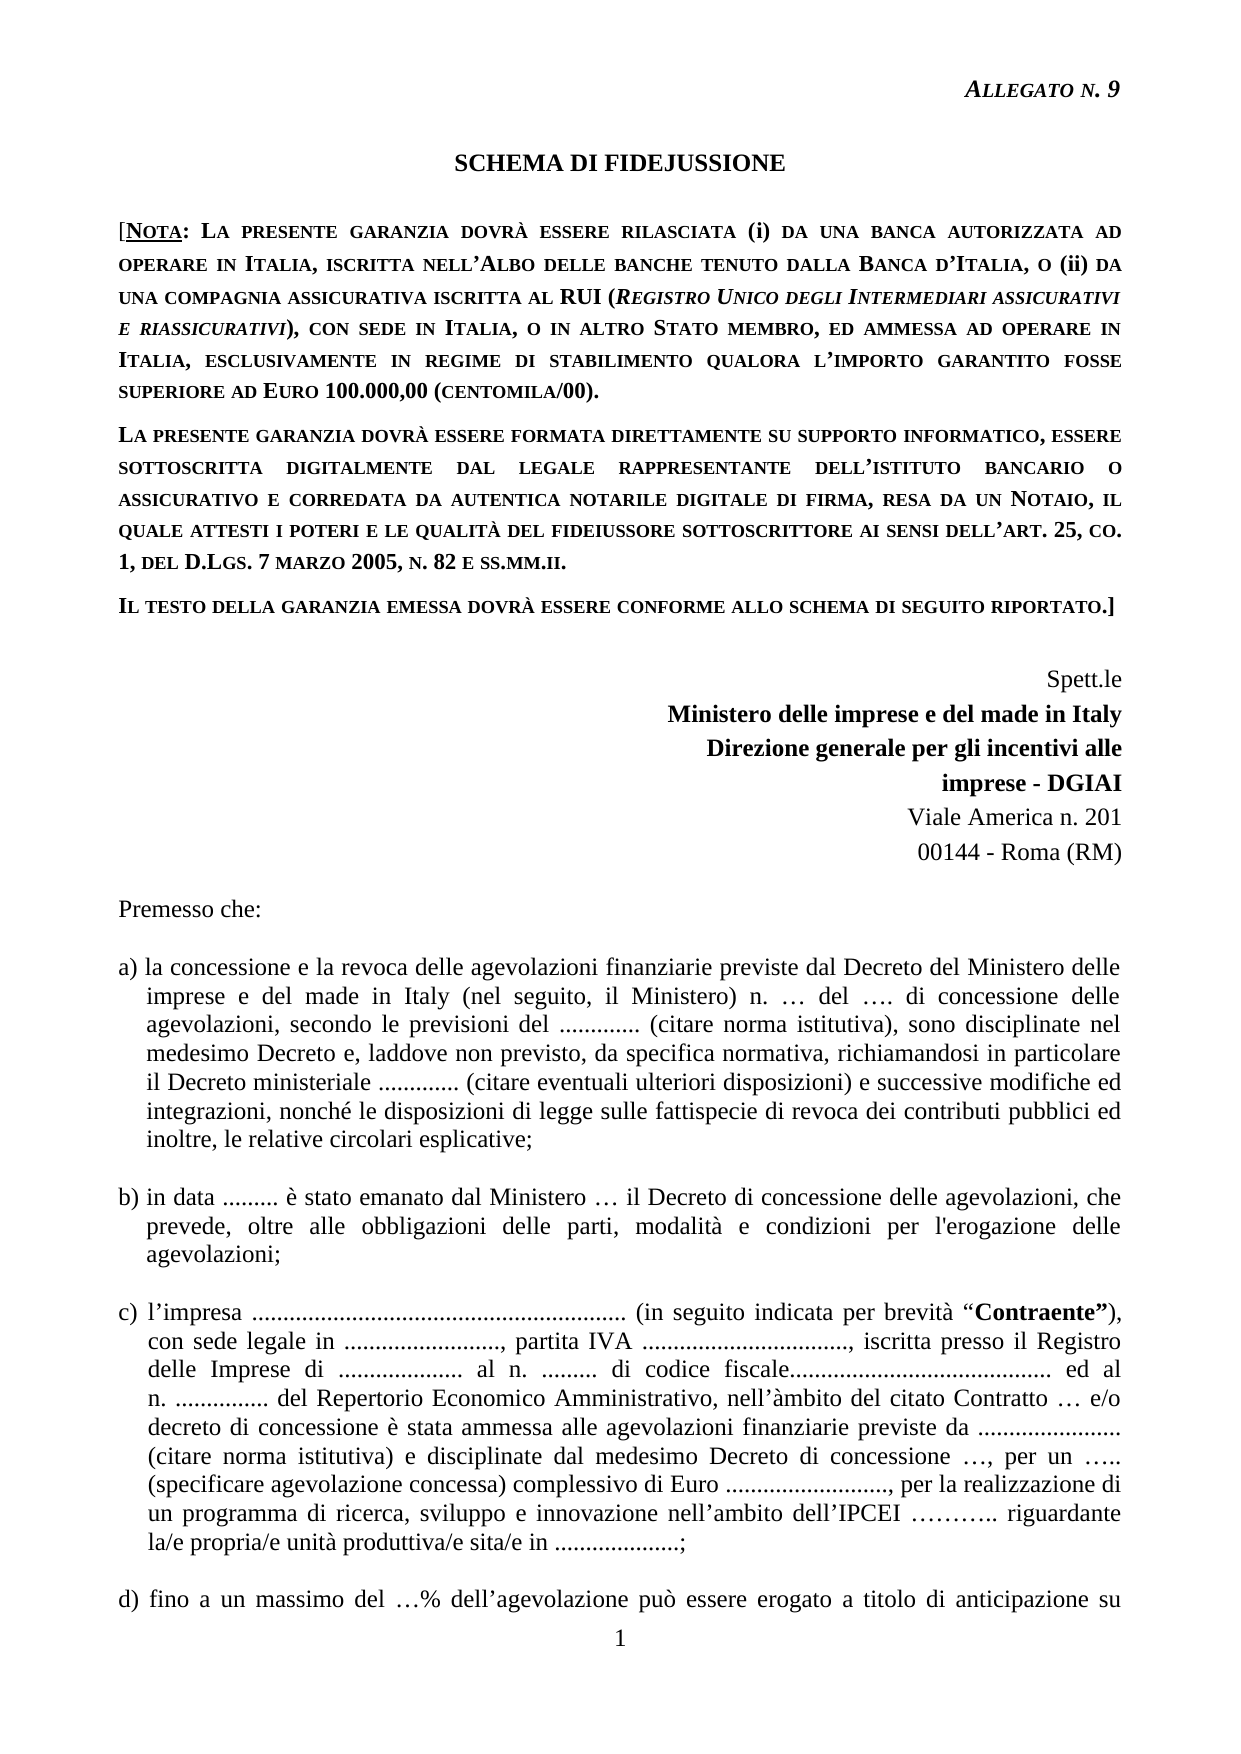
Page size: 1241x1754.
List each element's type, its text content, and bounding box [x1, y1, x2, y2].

text Direzione generale per gli incentivi alle imprese - DGIAI [664, 733, 1122, 797]
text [118, 1584, 1122, 1613]
text La presente garanzia dovrà essere formata direttamente su supporto informatico, essere sottoscritta digitalmente dal legale rappresentante dell’istituto bancario o assicurativo e corredata da autentica notarile digitale di firma, resa da un Notaio, il quale attesti i poteri e le qualità del fideiussore sottoscrittore ai sensi dell’art. 25, co. 1, del D.Lgs. 7 marzo 2005, n. 82 e ss.mm.ii. [118, 421, 1122, 574]
text Il testo della garanzia emessa dovrà essere conforme allo schema di seguito riportato.] [118, 592, 1122, 618]
text Ministero delle imprese e del made in Italy [664, 699, 1122, 728]
text SCHEMA DI FIDEJUSSIONE [118, 148, 1122, 176]
text a) la concessione e la revoca delle agevolazioni finanziarie previste dal Decreto del Ministero delle imprese e del made in Italy (nel seguito, il Ministero) n. … del …. di concessione delle agevolazioni, secondo le previsioni del ............. (citare norma istitutiva), sono disciplinate nel medesimo Decreto e, laddove non previsto, da specifica normativa, richiamandosi in particolare il Decreto ministeriale ............. (citare eventuali ulteriori disposizioni) e successive modifiche ed integrazioni, nonché le disposizioni di legge sulle fattispecie di revoca dei contributi pubblici ed inoltre, le relative circolari esplicative; [118, 952, 1122, 1153]
text b) in data ......... è stato emanato dal Ministero … il Decreto di concessione delle agevolazioni, che prevede, oltre alle obbligazioni delle parti, modalità e condizioni per l'erogazione delle agevolazioni; [118, 1182, 1122, 1268]
text Viale America n. 201 [664, 802, 1122, 831]
list l’impresa ............................................................ (in seguito indicata per brevità “Contraente”), con sede legale in ........................., partita IVA ................................., iscritta presso il Registro delle Imprese di .................... al n. ......... di codice fiscale.......................................... ed al n. ............... del Repertorio Economico Amministrativo, nell’àmbito del citato Contratto … e/o decreto di concessione è stata ammessa alle agevolazioni finanziarie previste da ....................... (citare norma istitutiva) e disciplinate dal medesimo Decreto di concessione …, per un ….. (specificare agevolazione concessa) complessivo di Euro .........................., per la realizzazione di un programma di ricerca, sviluppo e innovazione nell’ambito dell’IPCEI ……….. riguardante la/e propria/e unità produttiva/e sita/e in ....................; [118, 1297, 1122, 1556]
text [Nota: La presente garanzia dovrà essere rilasciata (i) da una banca autorizzata ad operare in Italia, iscritta nell’Albo delle banche tenuto dalla Banca d’Italia, o (ii) da una compagnia assicurativa iscritta al RUI (Registro Unico degli Intermediari assicurativi e riassicurativi), con sede in Italia, o in altro Stato membro, ed ammessa ad operare in Italia, esclusivamente in regime di stabilimento qualora l’importo garantito fosse superiore ad Euro 100.000,00 (centomila/00). [118, 218, 1122, 404]
text Premesso che: [118, 894, 1122, 923]
text 00144 - Roma (RM) [118, 837, 1122, 866]
text Spett.le [664, 664, 1122, 693]
